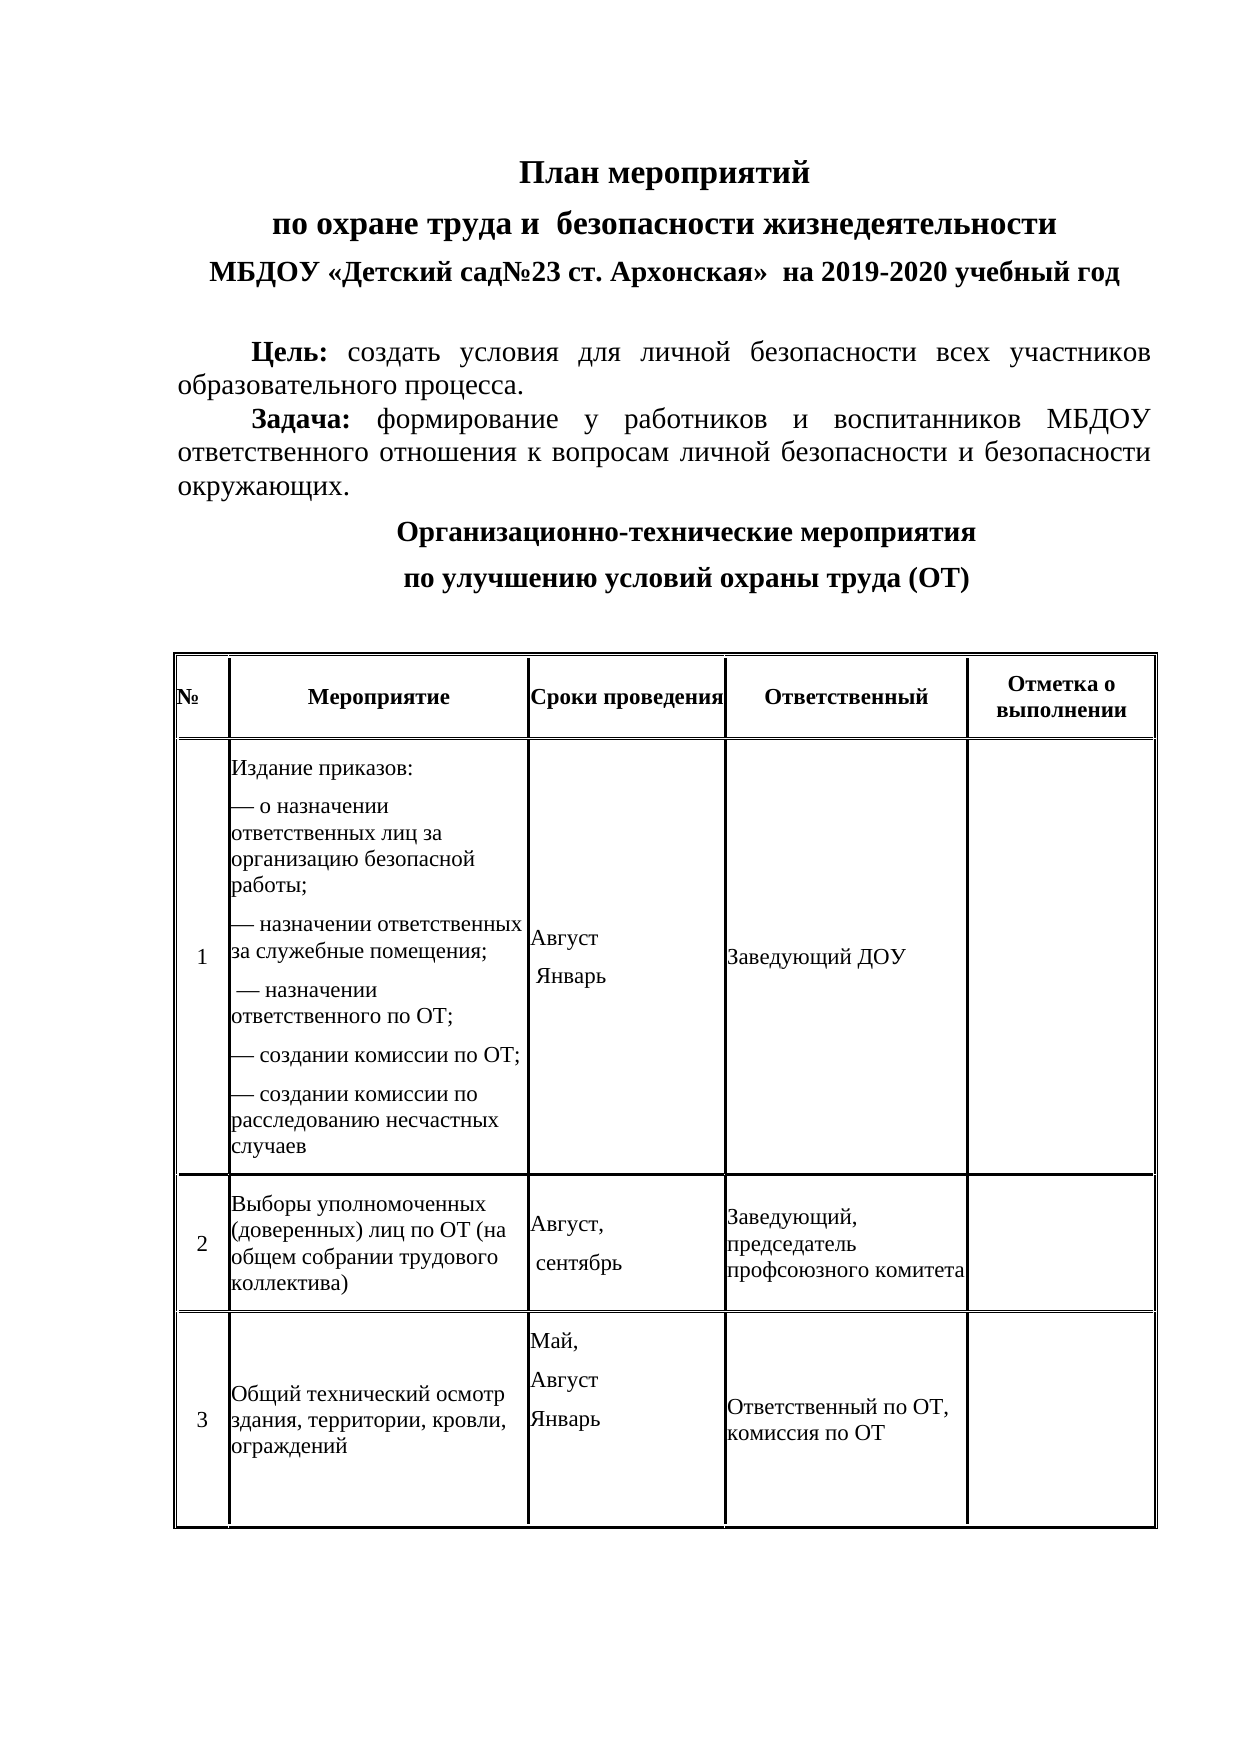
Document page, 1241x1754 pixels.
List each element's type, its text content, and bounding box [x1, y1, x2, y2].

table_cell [727, 1176, 966, 1309]
table_cell 2 [175, 1173, 228, 1309]
table_cell Заведующий ДОУ [727, 740, 966, 1173]
table_cell [967, 1310, 1155, 1526]
table_cell Издание приказов: — о назначении ответственных лиц за организацию безопасной работы; — назначении ответственных за служебные помещения; — назначении ответственного по ОТ; — создании комиссии по ОТ; — создании комиссии по расследованию несчастных случаев [231, 740, 527, 1173]
table_header Отметка о выполнении [967, 656, 1154, 736]
table_header Ответственный [725, 656, 967, 736]
text МБДОУ «Детский сад№23 ст. Архонская» на 2019-2020 учебный год [177, 254, 1152, 287]
text Задача: формирование у работников и воспитанников МБДОУ ответственного отношения к вопросам личной безопасности и безопасности окружающих. [177, 401, 1152, 502]
text План мероприятий [177, 152, 1152, 191]
table_cell 3 [177, 1310, 229, 1526]
table_cell Выборы уполномоченных (доверенных) лиц по ОТ (на общем собрании трудового коллектива) [231, 1176, 527, 1309]
table_cell Август Январь [530, 740, 724, 1173]
table_cell 1 [177, 736, 228, 1173]
table_cell Ответственный по ОТ, комиссия по ОТ [725, 1313, 967, 1526]
table_cell [969, 1173, 1156, 1309]
text Организационно-технические мероприятия [177, 514, 1152, 548]
text по охране труда и безопасности жизнедеятельности [177, 203, 1152, 241]
table_cell Август, сентябрь [530, 1176, 724, 1309]
table_cell Общий технический осмотр здания, территории, кровли, ограждений [229, 1313, 528, 1526]
table_header № [177, 654, 229, 736]
table_header Сроки проведения [528, 654, 725, 736]
table_header Мероприятие [229, 656, 528, 736]
text по улучшению условий охраны труда (ОТ) [177, 560, 1152, 594]
table_cell Май, Август Январь [528, 1313, 725, 1526]
text Цель: создать условия для личной безопасности всех участников образовательного процесса. [177, 334, 1152, 401]
table_cell [969, 736, 1155, 1173]
